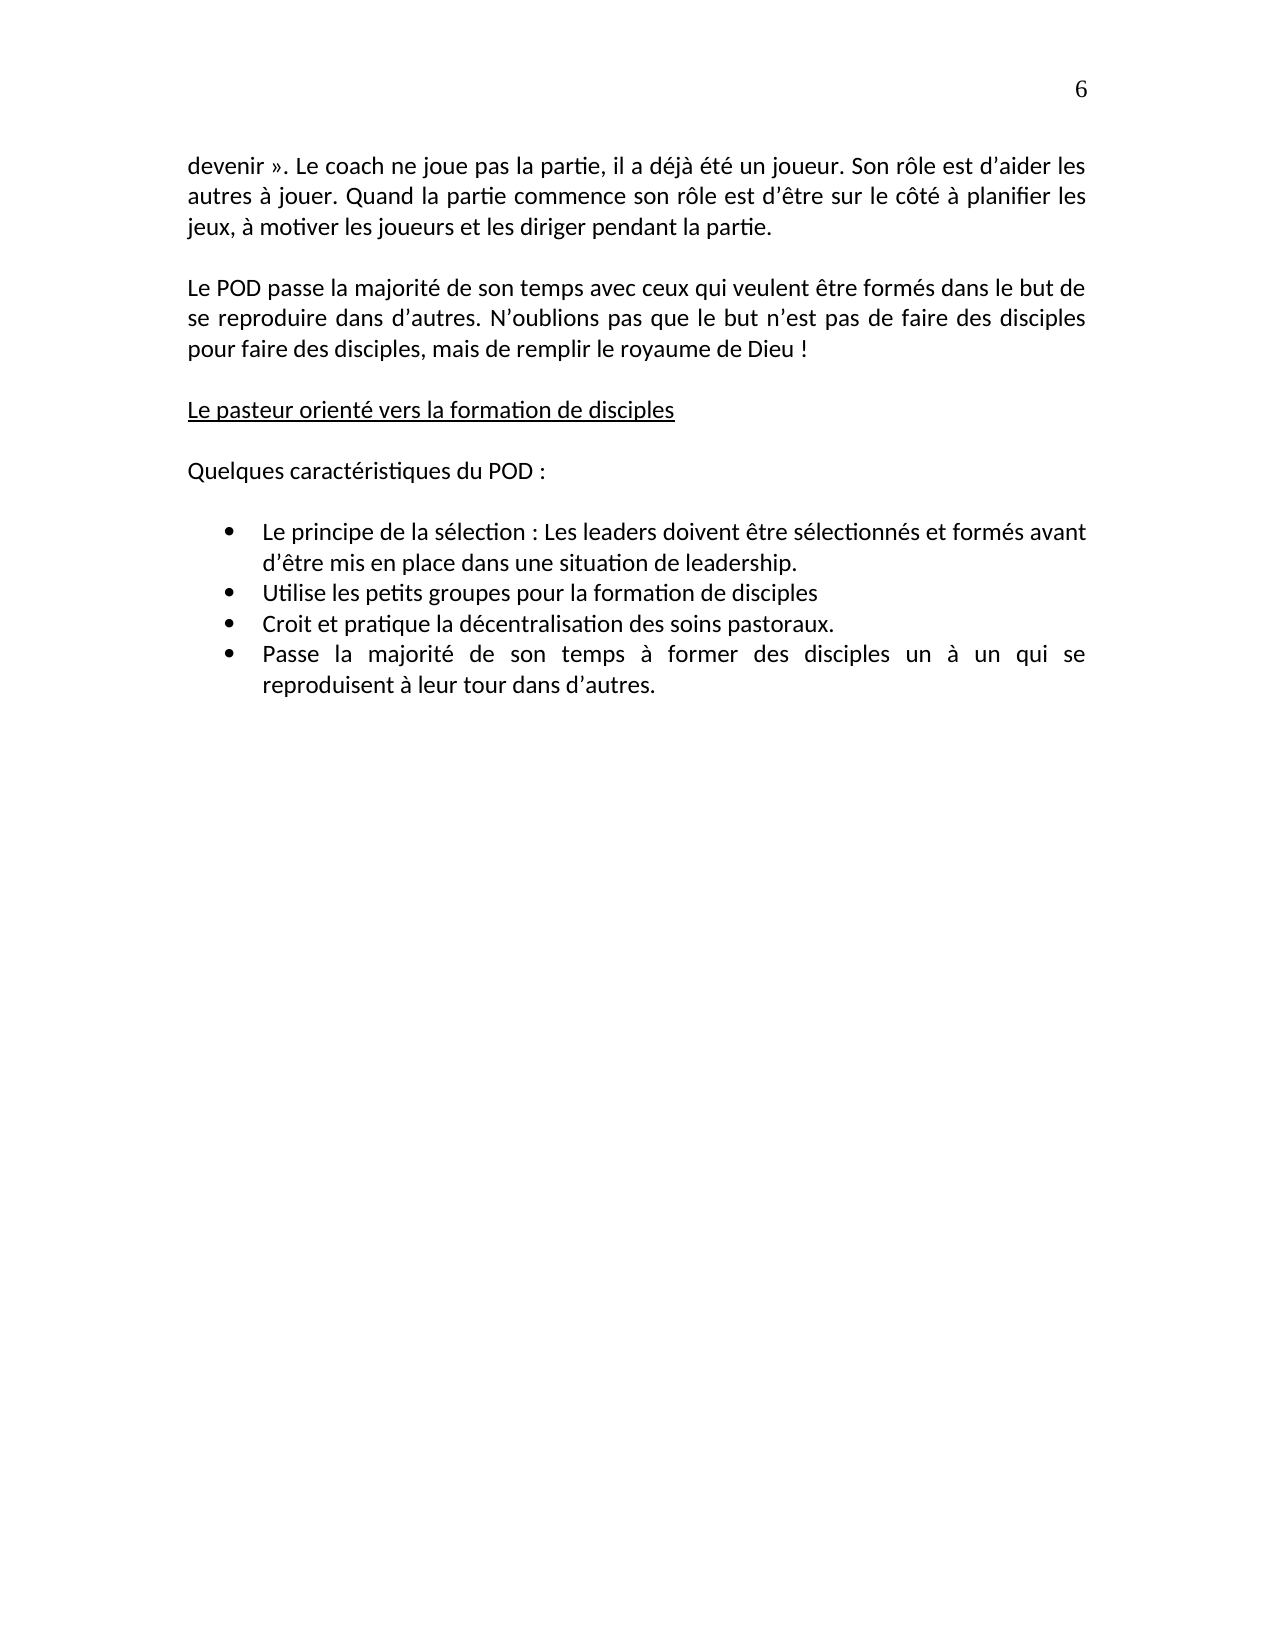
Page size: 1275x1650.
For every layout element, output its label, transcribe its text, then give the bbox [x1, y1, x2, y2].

list Le principe de la sélection : Les leaders doivent être sélectionnés et formés avant d’être mis en place dans une situation de leadership. [225, 516, 1087, 577]
list Passe la majorité de son temps à former des disciples un à un qui se reproduisent à leur tour dans d’autres. [225, 638, 1087, 699]
text Le pasteur orienté vers la formation de disciples [187, 394, 1087, 425]
list Utilise les petits groupes pour la formation de disciples [225, 577, 1087, 608]
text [187, 150, 1087, 242]
text Quelques caractéristiques du POD : [187, 455, 1087, 486]
list Croit et pratique la décentralisation des soins pastoraux. [225, 608, 1087, 638]
text Le POD passe la majorité de son temps avec ceux qui veulent être formés dans le but de se reproduire dans d’autres. N’oublions pas que le but n’est pas de faire des disciples pour faire des disciples, mais de remplir le royaume de Dieu ! [187, 272, 1087, 364]
